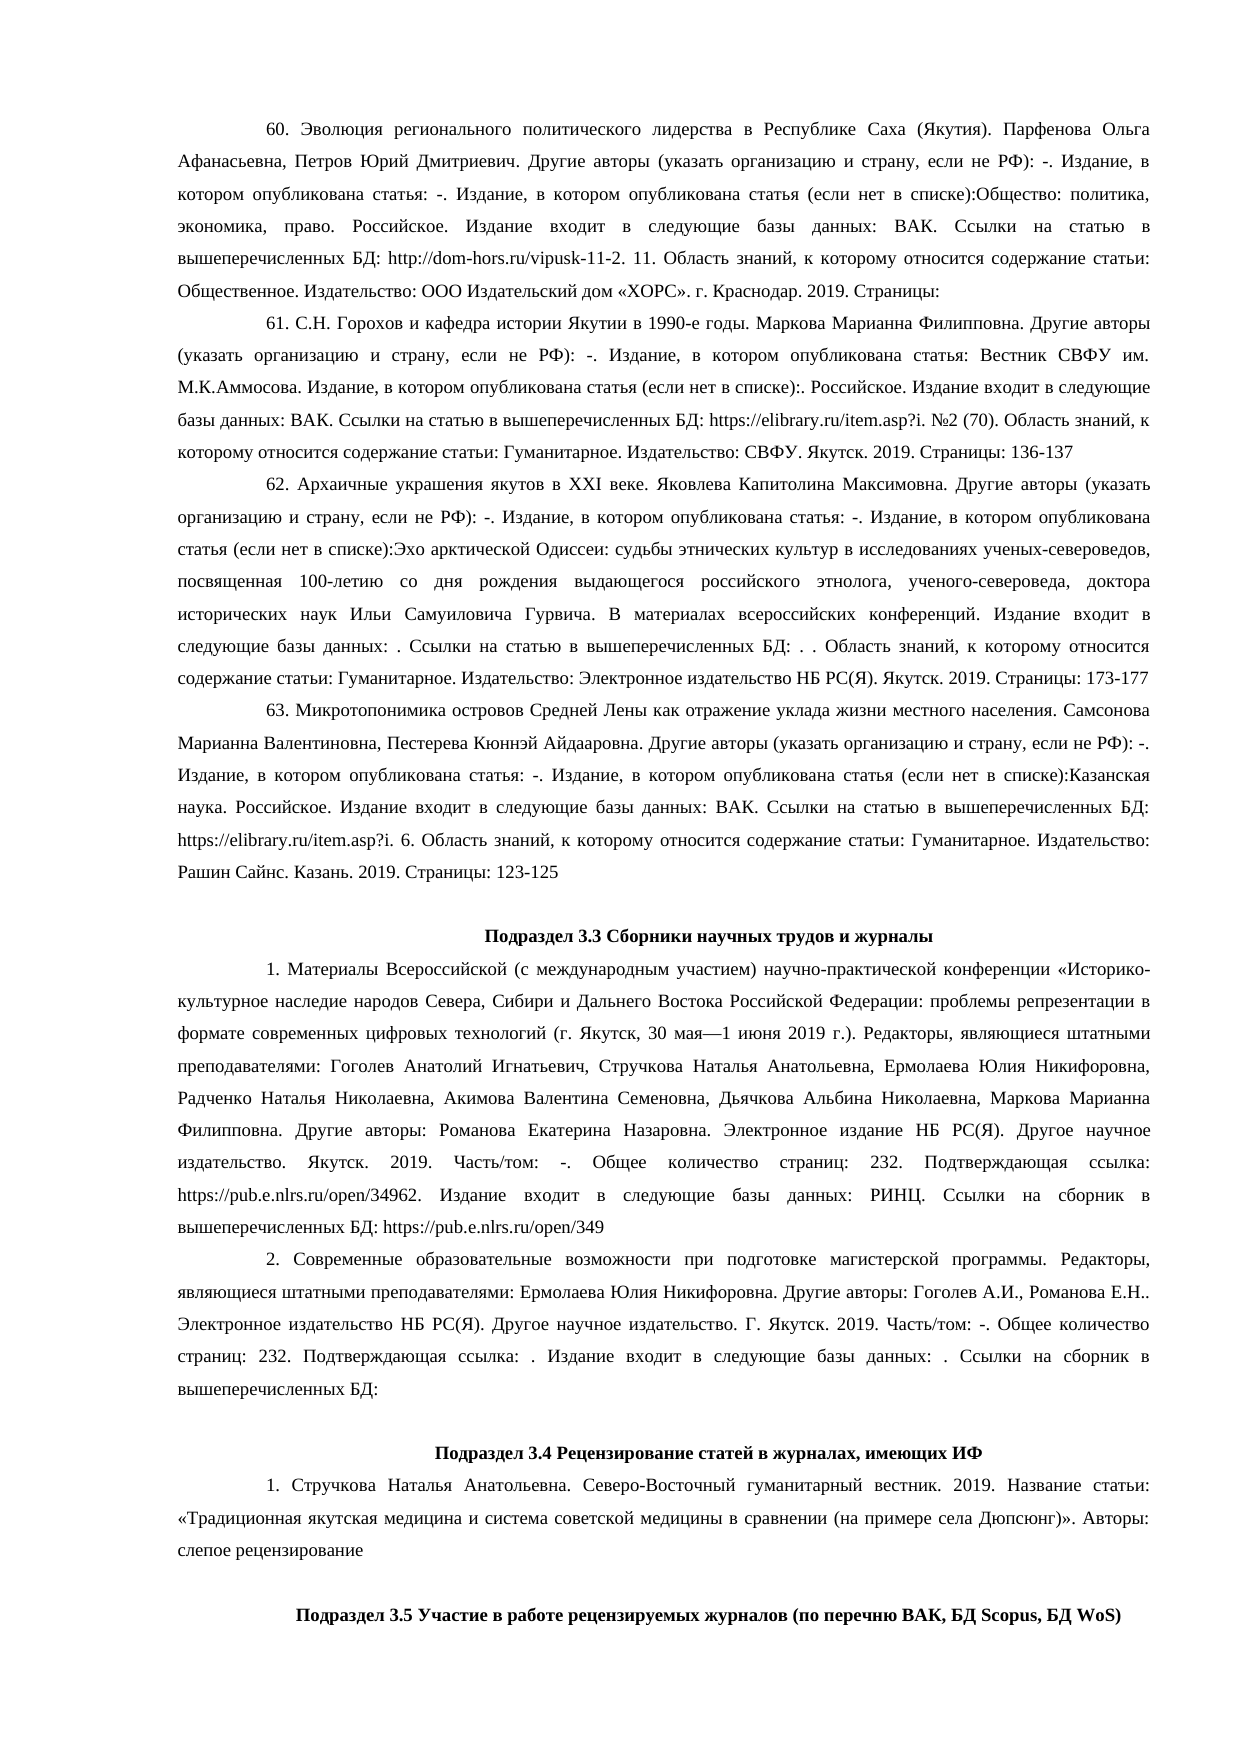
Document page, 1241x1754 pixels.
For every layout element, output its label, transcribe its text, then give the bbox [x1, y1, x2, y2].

text Подраздел 3.4 Рецензирование статей в журналах, имеющих ИФ [177, 1442, 1152, 1464]
text 61. С.Н. Горохов и кафедра истории Якутии в 1990-е годы. Маркова Марианна Филипповна. Другие авторы (указать организацию и страну, если не РФ): -. Издание, в котором опубликована статья: Вестник СВФУ им. М.К.Аммосова. Издание, в котором опубликована статья (если нет в списке):. Российское. Издание входит в следующие базы данных: ВАК. Ссылки на статью в вышеперечисленных БД: https://elibrary.ru/item.asp?i. №2 (70). Область знаний, к которому относится содержание статьи: Гуманитарное. Издательство: СВФУ. Якутск. 2019. Страницы: 136-137 [177, 312, 1152, 463]
text Подраздел 3.5 Участие в работе рецензируемых журналов (по перечню ВАК, БД Scopus, БД WoS) [177, 1603, 1152, 1625]
text 1. Стручкова Наталья Анатольевна. Северо-Восточный гуманитарный вестник. 2019. Название статьи: «Традиционная якутская медицина и система советской медицины в сравнении (на примере села Дюпсюнг)». Авторы: слепое рецензирование [177, 1474, 1152, 1561]
text 62. Архаичные украшения якутов в XXI веке. Яковлева Капитолина Максимовна. Другие авторы (указать организацию и страну, если не РФ): -. Издание, в котором опубликована статья: -. Издание, в котором опубликована статья (если нет в списке):Эхо арктической Одиссеи: судьбы этнических культур в исследованиях ученых-североведов, посвященная 100-летию со дня рождения выдающегося российского этнолога, ученого-североведа, доктора исторических наук Ильи Самуиловича Гурвича. В материалах всероссийских конференций. Издание входит в следующие базы данных: . Ссылки на статью в вышеперечисленных БД: . . Область знаний, к которому относится содержание статьи: Гуманитарное. Издательство: Электронное издательство НБ РС(Я). Якутск. 2019. Страницы: 173-177 [177, 473, 1152, 689]
text 60. Эволюция регионального политического лидерства в Республике Саха (Якутия). Парфенова Ольга Афанасьевна, Петров Юрий Дмитриевич. Другие авторы (указать организацию и страну, если не РФ): -. Издание, в котором опубликована статья: -. Издание, в котором опубликована статья (если нет в списке):Общество: политика, экономика, право. Российское. Издание входит в следующие базы данных: ВАК. Ссылки на статью в вышеперечисленных БД: http://dom-hors.ru/vipusk-11-2. 11. Область знаний, к которому относится содержание статьи: Общественное. Издательство: ООО Издательский дом «ХОРС». г. Краснодар. 2019. Страницы: [177, 118, 1152, 301]
text 1. Материалы Всероссийской (с международным участием) научно-практической конференции «Историко-культурное наследие народов Севера, Сибири и Дальнего Востока Российской Федерации: проблемы репрезентации в формате современных цифровых технологий (г. Якутск, 30 мая—1 июня 2019 г.). Редакторы, являющиеся штатными преподавателями: Гоголев Анатолий Игнатьевич, Стручкова Наталья Анатольевна, Ермолаева Юлия Никифоровна, Радченко Наталья Николаевна, Акимова Валентина Семеновна, Дьячкова Альбина Николаевна, Маркова Марианна Филипповна. Другие авторы: Романова Екатерина Назаровна. Электронное издание НБ РС(Я). Другое научное издательство. Якутск. 2019. Часть/том: -. Общее количество страниц: 232. Подтверждающая ссылка: https://pub.e.nlrs.ru/open/34962. Издание входит в следующие базы данных: РИНЦ. Ссылки на сборник в вышеперечисленных БД: https://pub.e.nlrs.ru/open/349 [177, 958, 1152, 1238]
text 63. Микротопонимика островов Средней Лены как отражение уклада жизни местного населения. Самсонова Марианна Валентиновна, Пестерева Кюннэй Айдааровна. Другие авторы (указать организацию и страну, если не РФ): -. Издание, в котором опубликована статья: -. Издание, в котором опубликована статья (если нет в списке):Казанская наука. Российское. Издание входит в следующие базы данных: ВАК. Ссылки на статью в вышеперечисленных БД: https://elibrary.ru/item.asp?i. 6. Область знаний, к которому относится содержание статьи: Гуманитарное. Издательство: Рашин Сайнс. Казань. 2019. Страницы: 123-125 [177, 699, 1152, 882]
text Подраздел 3.3 Сборники научных трудов и журналы [177, 925, 1152, 947]
text 2. Современные образовательные возможности при подготовке магистерской программы. Редакторы, являющиеся штатными преподавателями: Ермолаева Юлия Никифоровна. Другие авторы: Гоголев А.И., Романова Е.Н.. Электронное издательство НБ РС(Я). Другое научное издательство. Г. Якутск. 2019. Часть/том: -. Общее количество страниц: 232. Подтверждающая ссылка: . Издание входит в следующие базы данных: . Ссылки на сборник в вышеперечисленных БД: [177, 1248, 1152, 1399]
